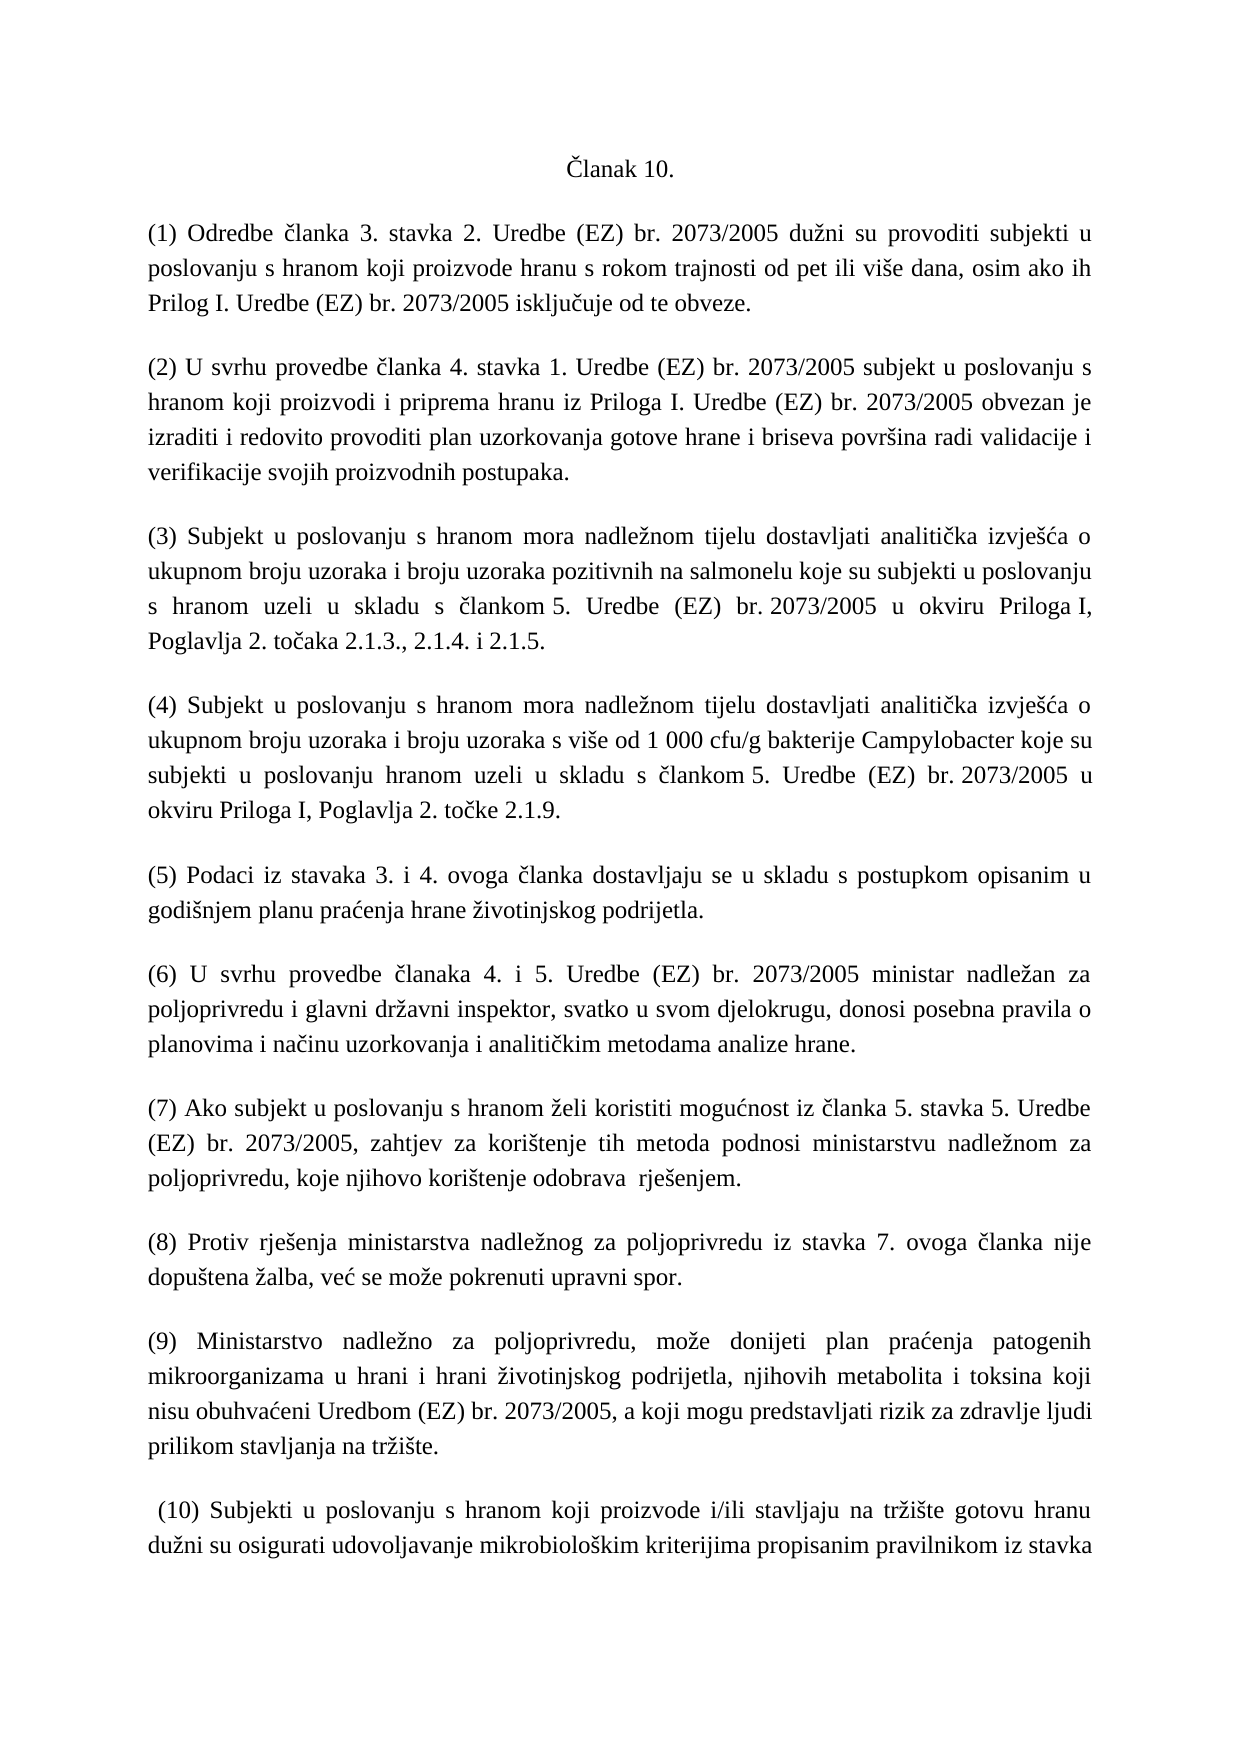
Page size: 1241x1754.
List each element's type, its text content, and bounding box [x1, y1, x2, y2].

text (3) Subjekt u poslovanju s hranom mora nadležnom tijelu dostavljati analitička izvješća o ukupnom broju uzoraka i broju uzoraka pozitivnih na salmonelu koje su subjekti u poslovanju s hranom uzeli u skladu s člankom 5. Uredbe (EZ) br. 2073/2005 u okviru Priloga I, Poglavlja 2. točaka 2.1.3., 2.1.4. i 2.1.5. [148, 515, 1093, 655]
text (1) Odredbe članka 3. stavka 2. Uredbe (EZ) br. 2073/2005 dužni su provoditi subjekti u poslovanju s hranom koji proizvode hranu s rokom trajnosti od pet ili više dana, osim ako ih Prilog I. Uredbe (EZ) br. 2073/2005 isključuje od te obveze. [148, 212, 1093, 317]
text (2) U svrhu provedbe članka 4. stavka 1. Uredbe (EZ) br. 2073/2005 subjekt u poslovanju s hranom koji proizvodi i priprema hranu iz Priloga I. Uredbe (EZ) br. 2073/2005 obvezan je izraditi i redovito provoditi plan uzorkovanja gotove hrane i briseva površina radi validacije i verifikacije svojih proizvodnih postupaka. [148, 346, 1093, 486]
text (5) Podaci iz stavaka 3. i 4. ovoga članka dostavljaju se u skladu s postupkom opisanim u godišnjem planu praćenja hrane životinjskog podrijetla. [148, 853, 1093, 923]
text (7) Ako subjekt u poslovanju s hranom želi koristiti mogućnost iz članka 5. stavka 5. Uredbe (EZ) br. 2073/2005, zahtjev za korištenje tih metoda podnosi ministarstvu nadležnom za poljoprivredu, koje njihovo korištenje odobrava rješenjem. [148, 1087, 1093, 1192]
text (4) Subjekt u poslovanju s hranom mora nadležnom tijelu dostavljati analitička izvješća o ukupnom broju uzoraka i broju uzoraka s više od 1 000 cfu/g bakterije Campylobacter koje su subjekti u poslovanju hranom uzeli u skladu s člankom 5. Uredbe (EZ) br. 2073/2005 u okviru Priloga I, Poglavlja 2. točke 2.1.9. [148, 684, 1093, 824]
text (6) U svrhu provedbe članaka 4. i 5. Uredbe (EZ) br. 2073/2005 ministar nadležan za poljoprivredu i glavni državni inspektor, svatko u svom djelokrugu, donosi posebna pravila o planovima i načinu uzorkovanja i analitičkim metodama analize hrane. [148, 953, 1093, 1058]
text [148, 1489, 1093, 1559]
text (9) Ministarstvo nadležno za poljoprivredu, može donijeti plan praćenja patogenih mikroorganizama u hrani i hrani životinjskog podrijetla, njihovih metabolita i toksina koji nisu obuhvaćeni Uredbom (EZ) br. 2073/2005, a koji mogu predstavljati rizik za zdravlje ljudi prilikom stavljanja na tržište. [148, 1320, 1093, 1460]
text Članak 10. [148, 148, 1093, 183]
text (8) Protiv rješenja ministarstva nadležnog za poljoprivredu iz stavka 7. ovoga članka nije dopuštena žalba, već se može pokrenuti upravni spor. [148, 1221, 1093, 1291]
